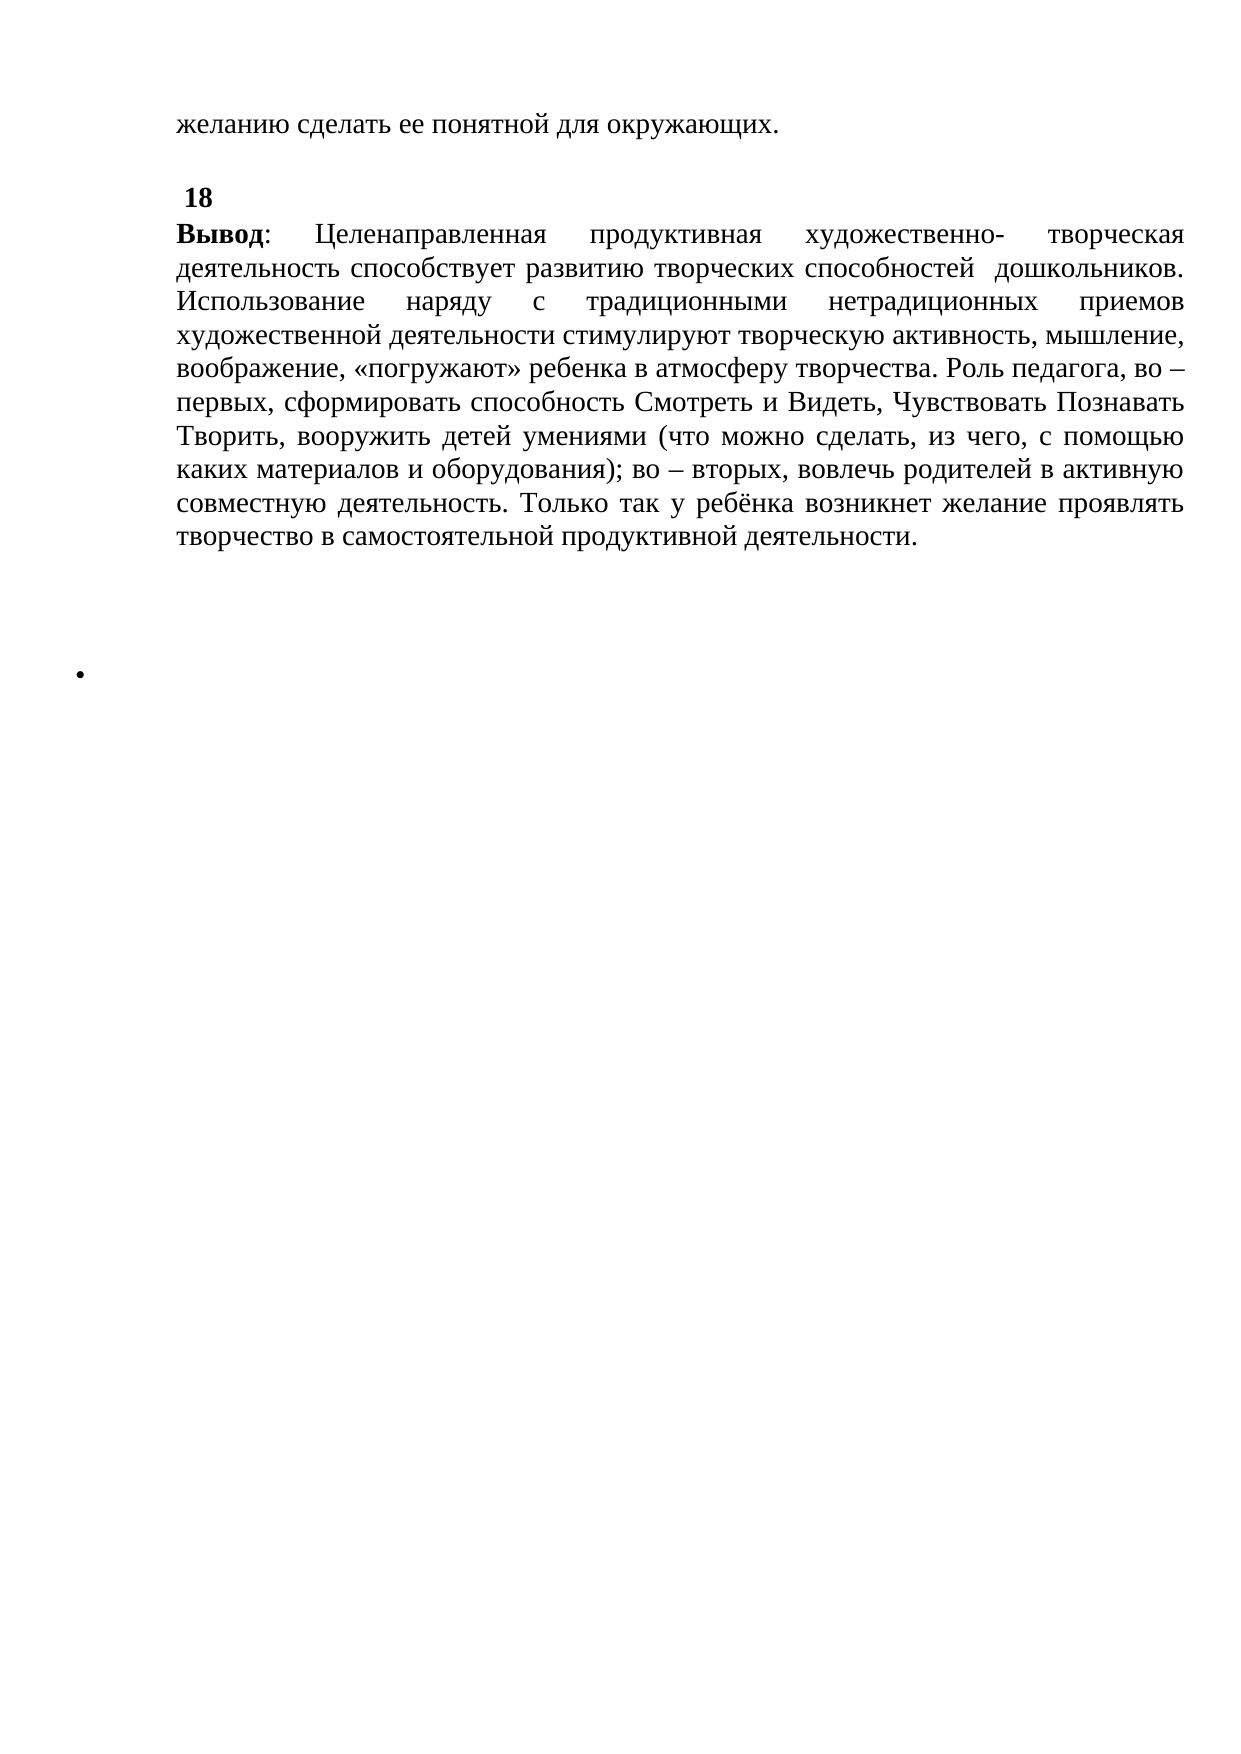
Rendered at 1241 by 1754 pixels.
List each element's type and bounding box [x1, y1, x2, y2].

table_header [134, 75, 1188, 660]
